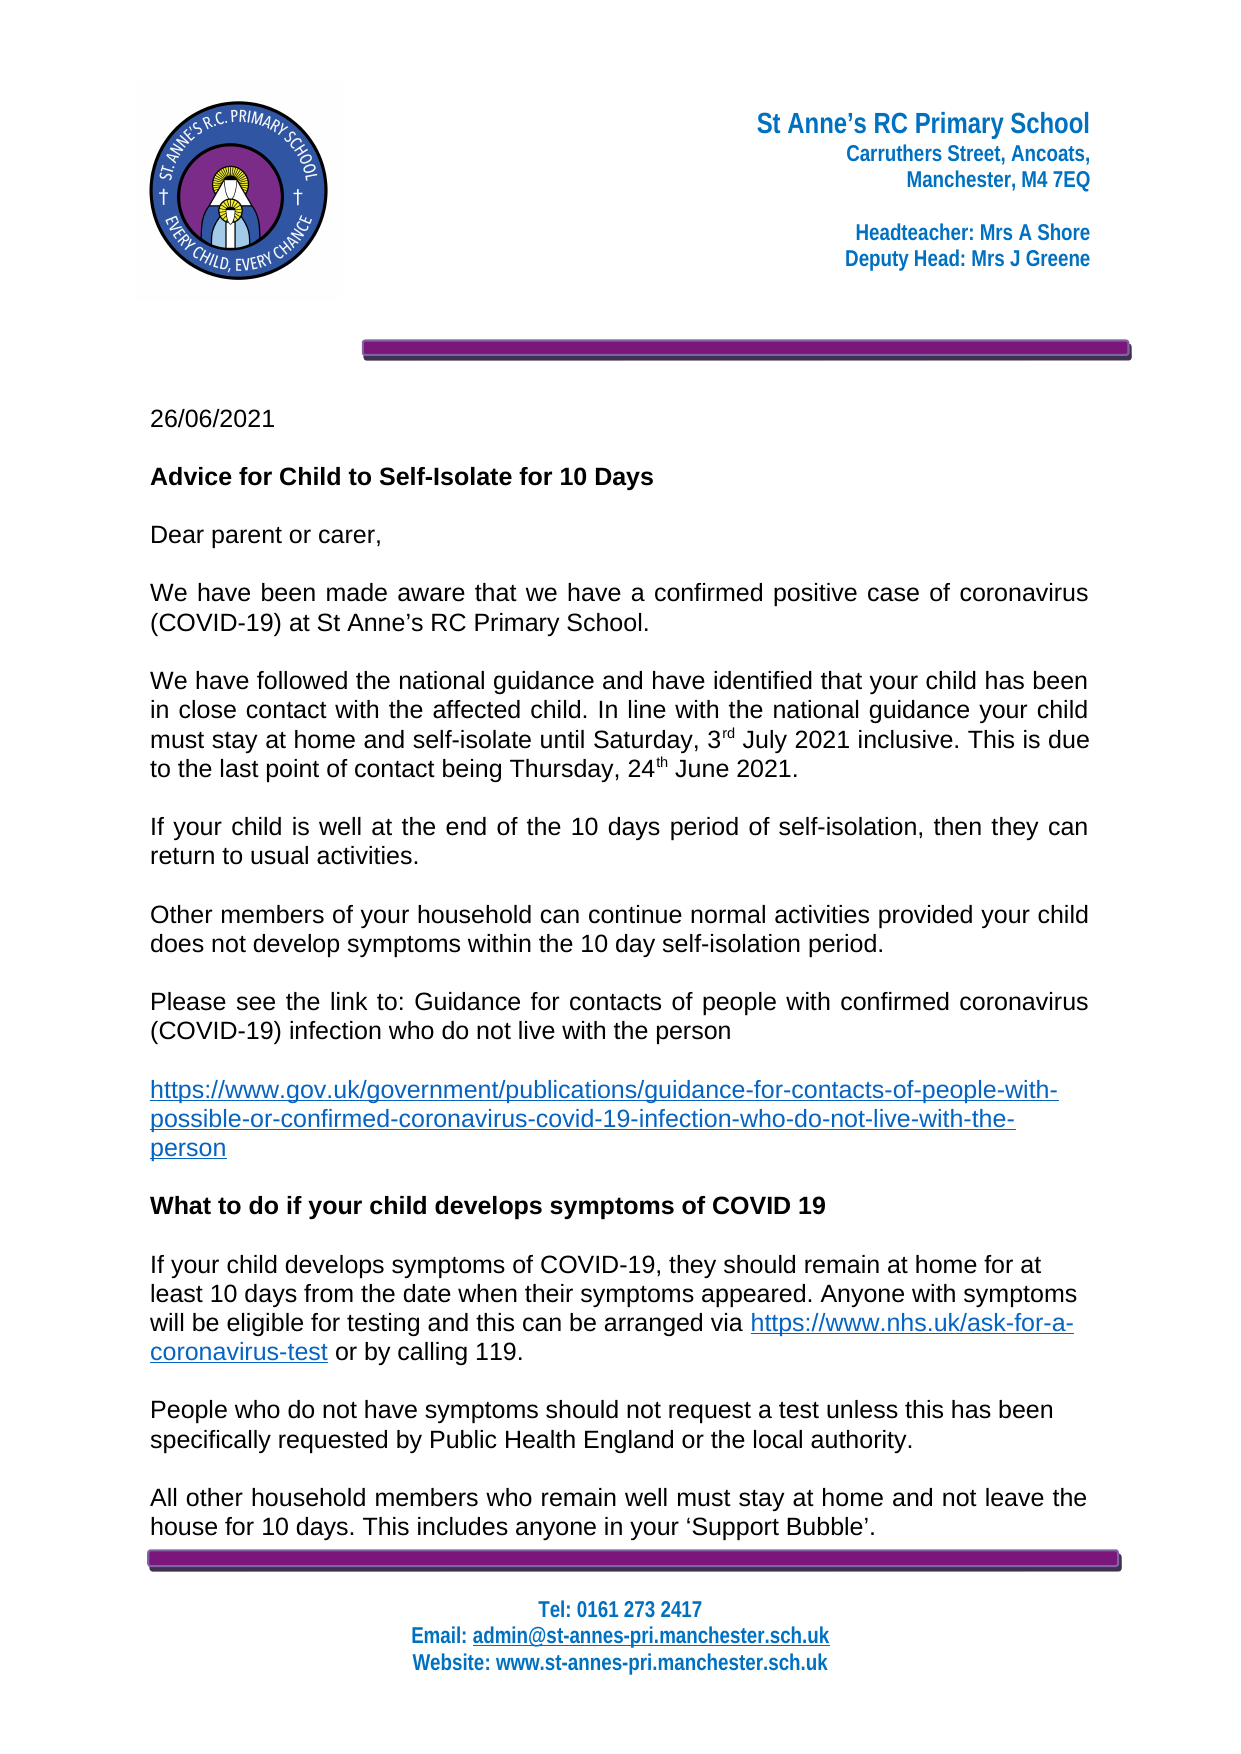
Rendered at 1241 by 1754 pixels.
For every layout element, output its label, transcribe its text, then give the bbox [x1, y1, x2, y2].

text Dear parent or carer, [150, 520, 1090, 549]
text Please see the link to: Guidance for contacts of people with confirmed coronavirus (COVID-19) infection who do not live with the person [150, 987, 1090, 1045]
text Advice for Child to Self-Isolate for 10 Days [150, 462, 1090, 491]
text All other household members who remain well must stay at home and not leave the house for 10 days. This includes anyone in your ‘Support Bubble’. [150, 1483, 1090, 1541]
text Headteacher: Mrs A Shore [350, 219, 1090, 245]
text Deputy Head: Mrs J Greene [350, 245, 1090, 272]
text Manchester, M4 7EQ [350, 166, 1090, 193]
text St Anne’s RC Primary School [600, 106, 1090, 140]
text Carruthers Street, Ancoats, [350, 140, 1090, 166]
text If your child develops symptoms of COVID-19, they should remain at home for at least 10 days from the date when their symptoms appeared. Anyone with symptoms will be eligible for testing and this can be arranged via https://www.nhs.uk/ask-for-a-coronavirus-test or by calling 119. [150, 1249, 1090, 1366]
text https://www.gov.uk/government/publications/guidance-for-contacts-of-people-with-possible-or-confirmed-coronavirus-covid-19-infection-who-do-not-live-with-the-person [150, 1074, 1090, 1162]
text 26/06/2021 [150, 403, 1090, 433]
text People who do not have symptoms should not request a test unless this has been specifically requested by Public Health England or the local authority. [150, 1366, 1090, 1483]
text If your child is well at the end of the 10 days period of self-isolation, then they can return to usual activities. [150, 812, 1090, 870]
text What to do if your child develops symptoms of COVID 19 [150, 1191, 1090, 1220]
text Other members of your household can continue normal activities provided your child does not develop symptoms within the 10 day self-isolation period. [150, 899, 1090, 958]
picture [135, 80, 342, 301]
text We have followed the national guidance and have identified that your child has been in close contact with the affected child. In line with the national guidance your child must stay at home and self-isolate until Saturday, 3rd July 2021 inclusive. This is due to the last point of contact being Thursday, 24th June 2021. [150, 666, 1090, 783]
text We have been made aware that we have a confirmed positive case of coronavirus (COVID-19) at St Anne’s RC Primary School. [150, 578, 1090, 637]
